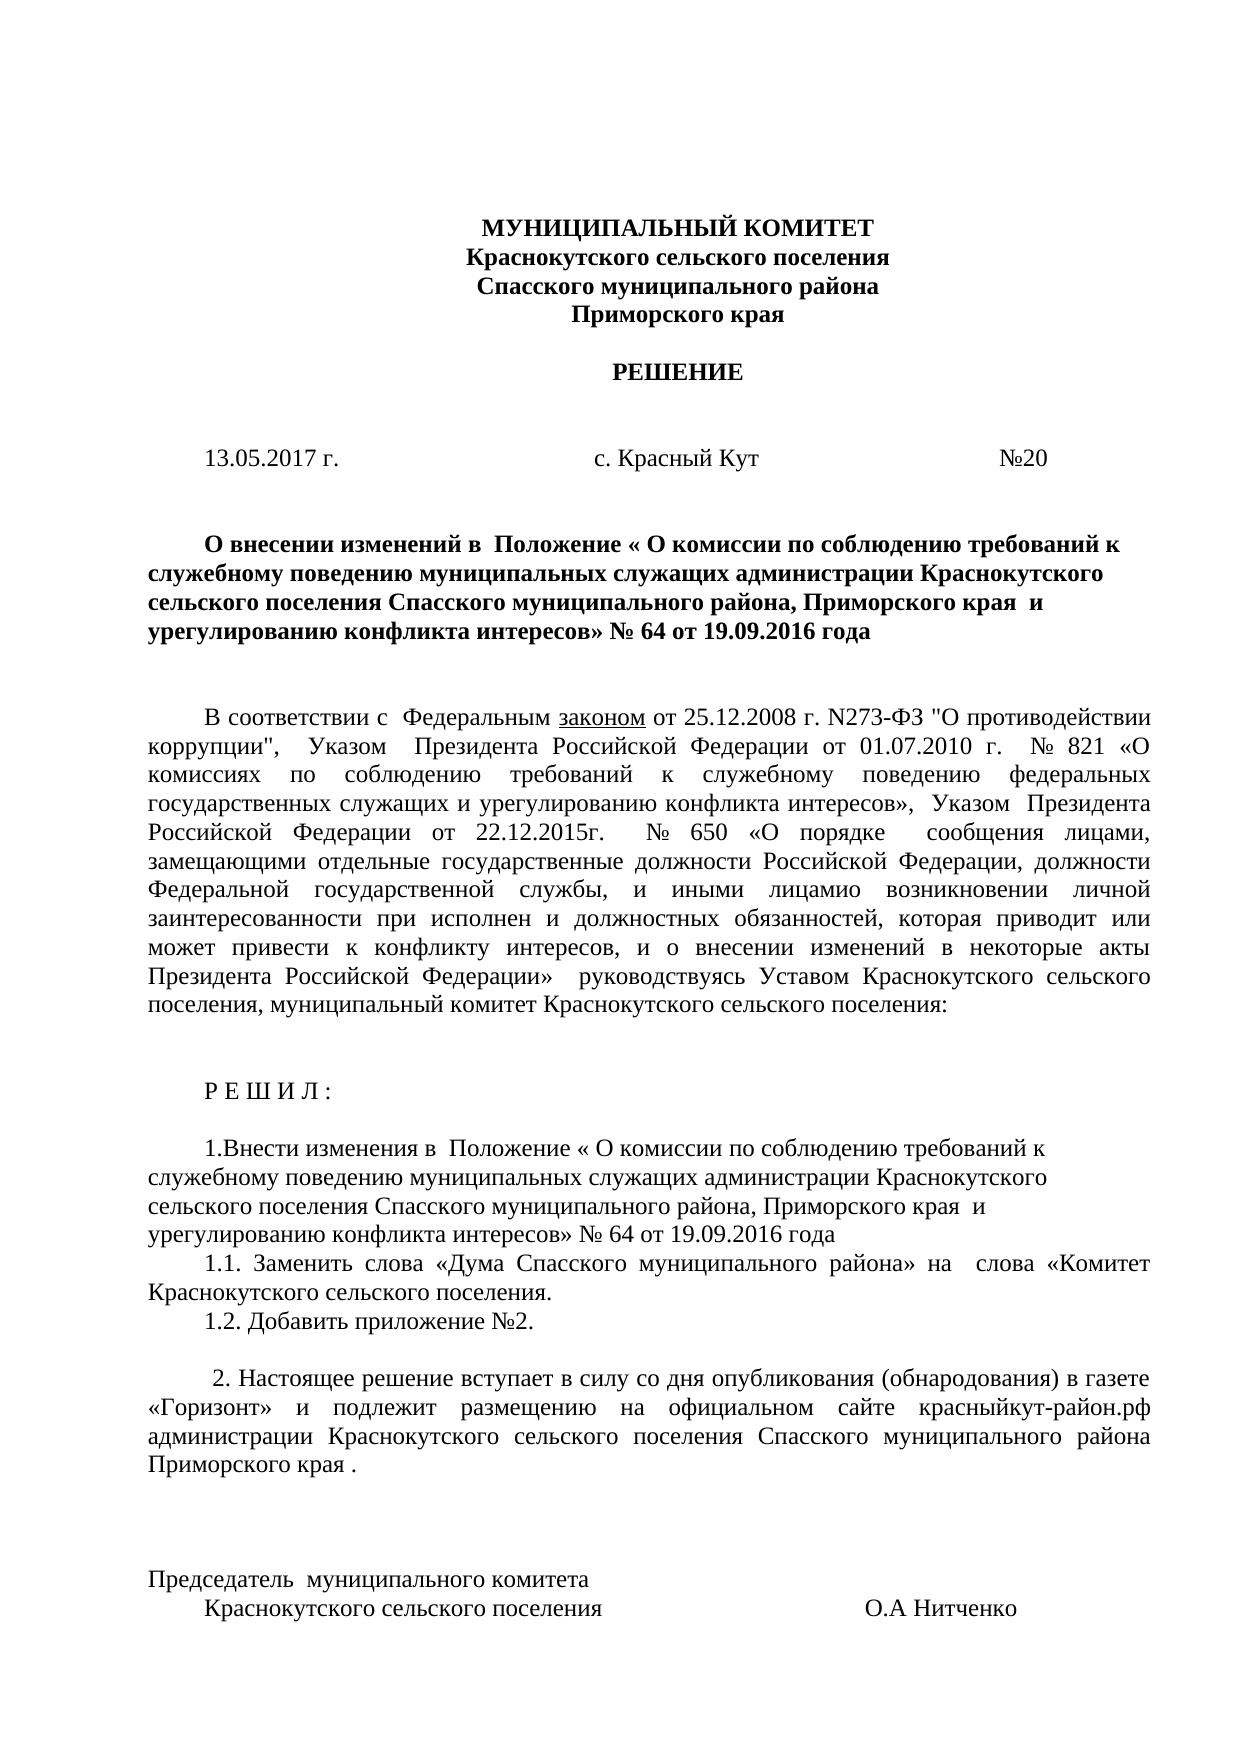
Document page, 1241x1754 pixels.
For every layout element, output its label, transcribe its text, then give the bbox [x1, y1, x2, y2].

text Краснокутского сельского поселения О.А Нитченко [148, 1593, 1152, 1622]
text 13.05.2017 г. с. Красный Кут №20 [148, 443, 1152, 472]
text 1.Внести изменения в Положение « О комиссии по соблюдению требований к служебному поведению муниципальных служащих администрации Краснокутского сельского поселения Спасского муниципального района, Приморского края и урегулированию конфликта интересов» № 64 от 19.09.2016 года [148, 1133, 1152, 1248]
text О внесении изменений в Положение « О комиссии по соблюдению требований к служебному поведению муниципальных служащих администрации Краснокутского сельского поселения Спасского муниципального района, Приморского края и урегулированию конфликта интересов» № 64 от 19.09.2016 года [148, 529, 1152, 644]
text Приморского края [148, 299, 1152, 328]
text В соответствии с Федеральным законом от 25.12.2008 г. N273-ФЗ "О противодействии коррупции", Указом Президента Российской Федерации от 01.07.2010 г. № 821 «О комиссиях по соблюдению требований к служебному поведению федеральных государственных служащих и урегулированию конфликта интересов», Указом Президента Российской Федерации от 22.12.2015г. № 650 «О порядке сообщения лицами, замещающими отдельные государственные должности Российской Федерации, должности Федеральной государственной службы, и иными лицамио возникновении личной заинтересованности при исполнен и должностных обязанностей, которая приводит или может привести к конфликту интересов, и о внесении изменений в некоторые акты Президента Российской Федерации» руководствуясь Уставом Краснокутского сельского поселения, муниципальный комитет Краснокутского сельского поселения: [148, 702, 1152, 1018]
text МУНИЦИПАЛЬНЫЙ КОМИТЕТ [148, 213, 1152, 242]
text Р Е Ш И Л : [148, 1076, 1152, 1104]
text 1.1. Заменить слова «Дума Спасского муниципального района» на слова «Комитет Краснокутского сельского поселения. [148, 1248, 1152, 1306]
text Краснокутского сельского поселения [148, 242, 1152, 271]
text Председатель муниципального комитета [148, 1564, 1152, 1593]
text РЕШЕНИЕ [148, 357, 1152, 386]
text 1.2. Добавить приложение №2. [148, 1306, 1152, 1334]
text Спасского муниципального района [148, 271, 1152, 299]
text 2. Настоящее решение вступает в силу со дня опубликования (обнародования) в газете «Горизонт» и подлежит размещению на официальном сайте красныйкут-район.рф администрации Краснокутского сельского поселения Спасского муниципального района Приморского края . [148, 1363, 1152, 1478]
